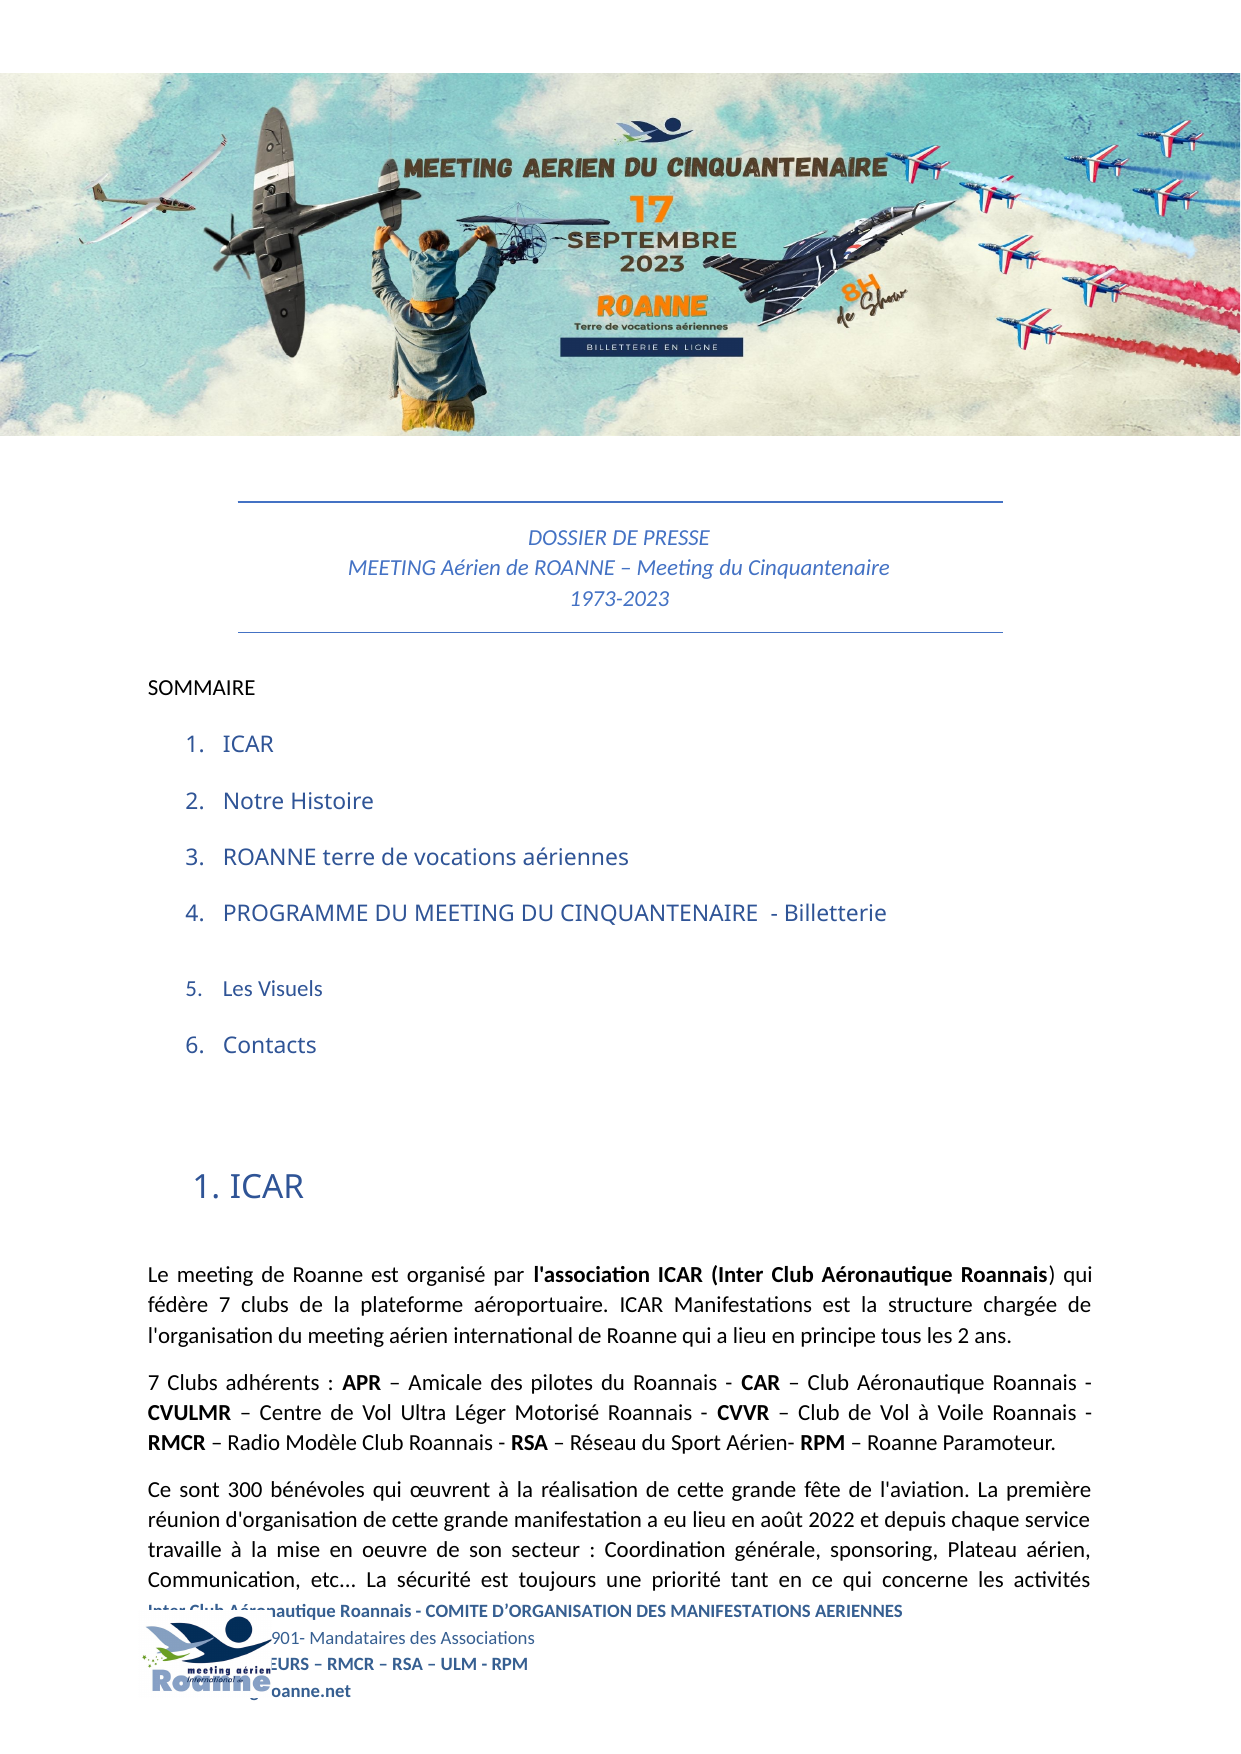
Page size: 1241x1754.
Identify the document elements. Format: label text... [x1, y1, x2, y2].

subtitle Notre Histoire [185, 785, 1093, 816]
list Les Visuels [185, 974, 1093, 1002]
text 7 Clubs adhérents : APR – Amicale des pilotes du Roannais - CAR – Club Aéronautique Roannais - CVULMR – Centre de Vol Ultra Léger Motorisé Roannais - CVVR – Club de Vol à Voile Roannais - RMCR – Radio Modèle Club Roannais - RSA – Réseau du Sport Aérien- RPM – Roanne Paramoteur. [148, 1368, 1093, 1456]
picture [137, 1610, 272, 1698]
subtitle ICAR [185, 728, 1093, 760]
text Le meeting de Roanne est organisé par l'association ICAR (Inter Club Aéronautique Roannais) qui fédère 7 clubs de la plateforme aéroportuaire. ICAR Manifestations est la structure chargée de l'organisation du meeting aérien international de Roanne qui a lieu en principe tous les 2 ans. [148, 1260, 1093, 1349]
subtitle ICAR [192, 1162, 1093, 1257]
subtitle PROGRAMME DU MEETING DU CINQUANTENAIRE - Billetterie [185, 897, 1093, 974]
text SOMMAIRE [148, 673, 1093, 701]
subtitle ROANNE terre de vocations aériennes [185, 841, 1093, 872]
subtitle Contacts [185, 1029, 1093, 1060]
picture [0, 73, 1241, 436]
text DOSSIER DE PRESSE MEETING Aérien de ROANNE – Meeting du Cinquantenaire 1973-2023 [238, 503, 1003, 632]
